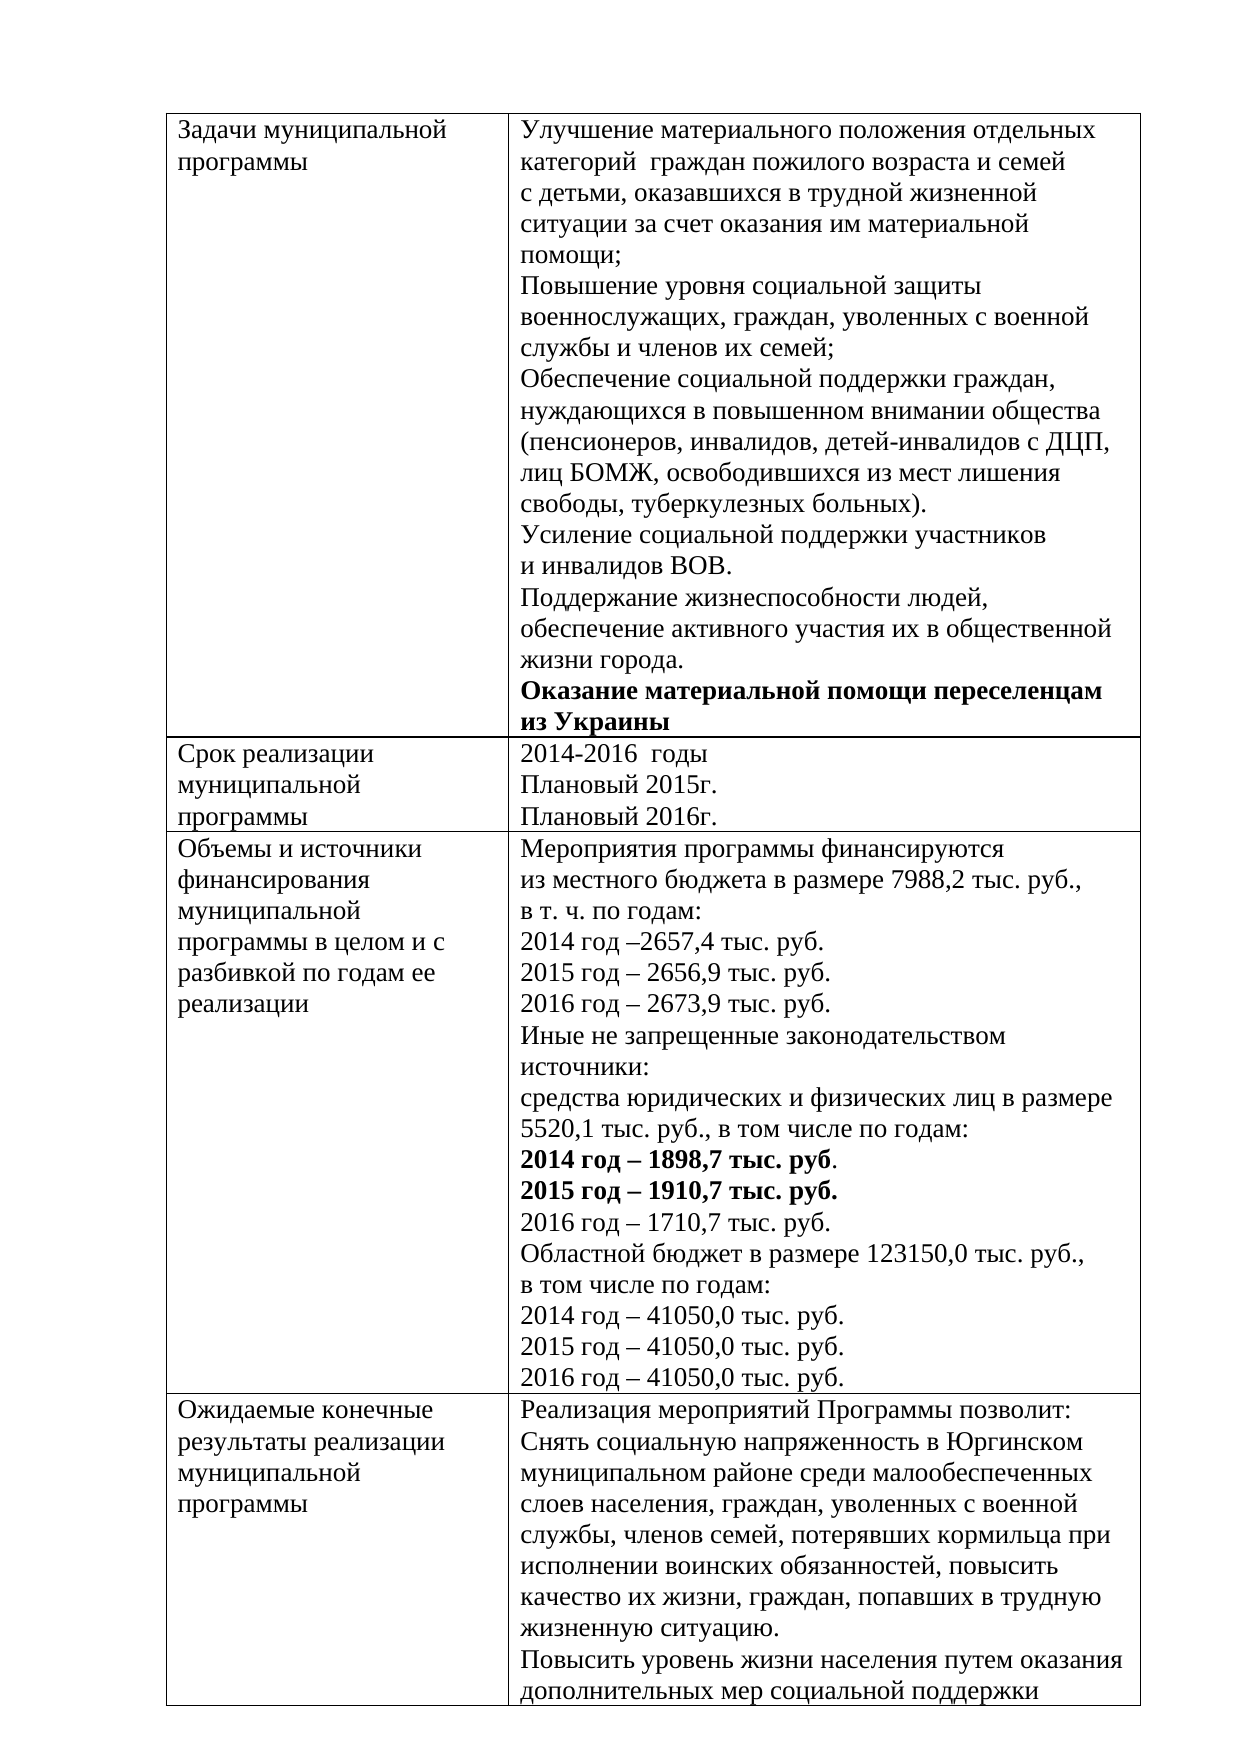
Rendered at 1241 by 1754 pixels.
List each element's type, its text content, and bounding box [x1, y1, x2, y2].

table_cell Улучшение материального положения отдельных категорий граждан пожилого возраста и семей с детьми, оказавшихся в трудной жизненной ситуации за счет оказания им материальной помощи; Повышение уровня социальной защиты военнослужащих, граждан, уволенных с военной службы и членов их семей; Обеспечение социальной поддержки граждан, нуждающихся в повышенном внимании общества (пенсионеров, инвалидов, детей-инвалидов с ДЦП, лиц БОМЖ, освободившихся из мест лишения свободы, туберкулезных больных). Усиление социальной поддержки участников и инвалидов ВОВ. Поддержание жизнеспособности людей, обеспечение активного участия их в общественной жизни города. Оказание материальной помощи переселенцам из Украины [509, 114, 1140, 736]
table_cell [167, 1394, 508, 1705]
table_cell 2014-2016 годы Плановый 2015г. Плановый 2016г. [509, 738, 1140, 831]
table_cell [509, 1394, 1140, 1705]
table_cell Задачи муниципальной программы [167, 114, 508, 736]
table_cell Срок реализации муниципальной программы [167, 738, 508, 831]
table_cell Объемы и источники финансирования муниципальной программы в целом и с разбивкой по годам ее реализации [167, 832, 508, 1392]
table_cell Мероприятия программы финансируются из местного бюджета в размере 7988,2 тыс. руб., в т. ч. по годам: 2014 год –2657,4 тыс. руб. 2015 год – 2656,9 тыс. руб. 2016 год – 2673,9 тыс. руб. Иные не запрещенные законодательством источники: средства юридических и физических лиц в размере 5520,1 тыс. руб., в том числе по годам: 2014 год – 1898,7 тыс. руб. 2015 год – 1910,7 тыс. руб. 2016 год – 1710,7 тыс. руб. Областной бюджет в размере 123150,0 тыс. руб., в том числе по годам: 2014 год – 41050,0 тыс. руб. 2015 год – 41050,0 тыс. руб. 2016 год – 41050,0 тыс. руб. [509, 832, 1140, 1392]
